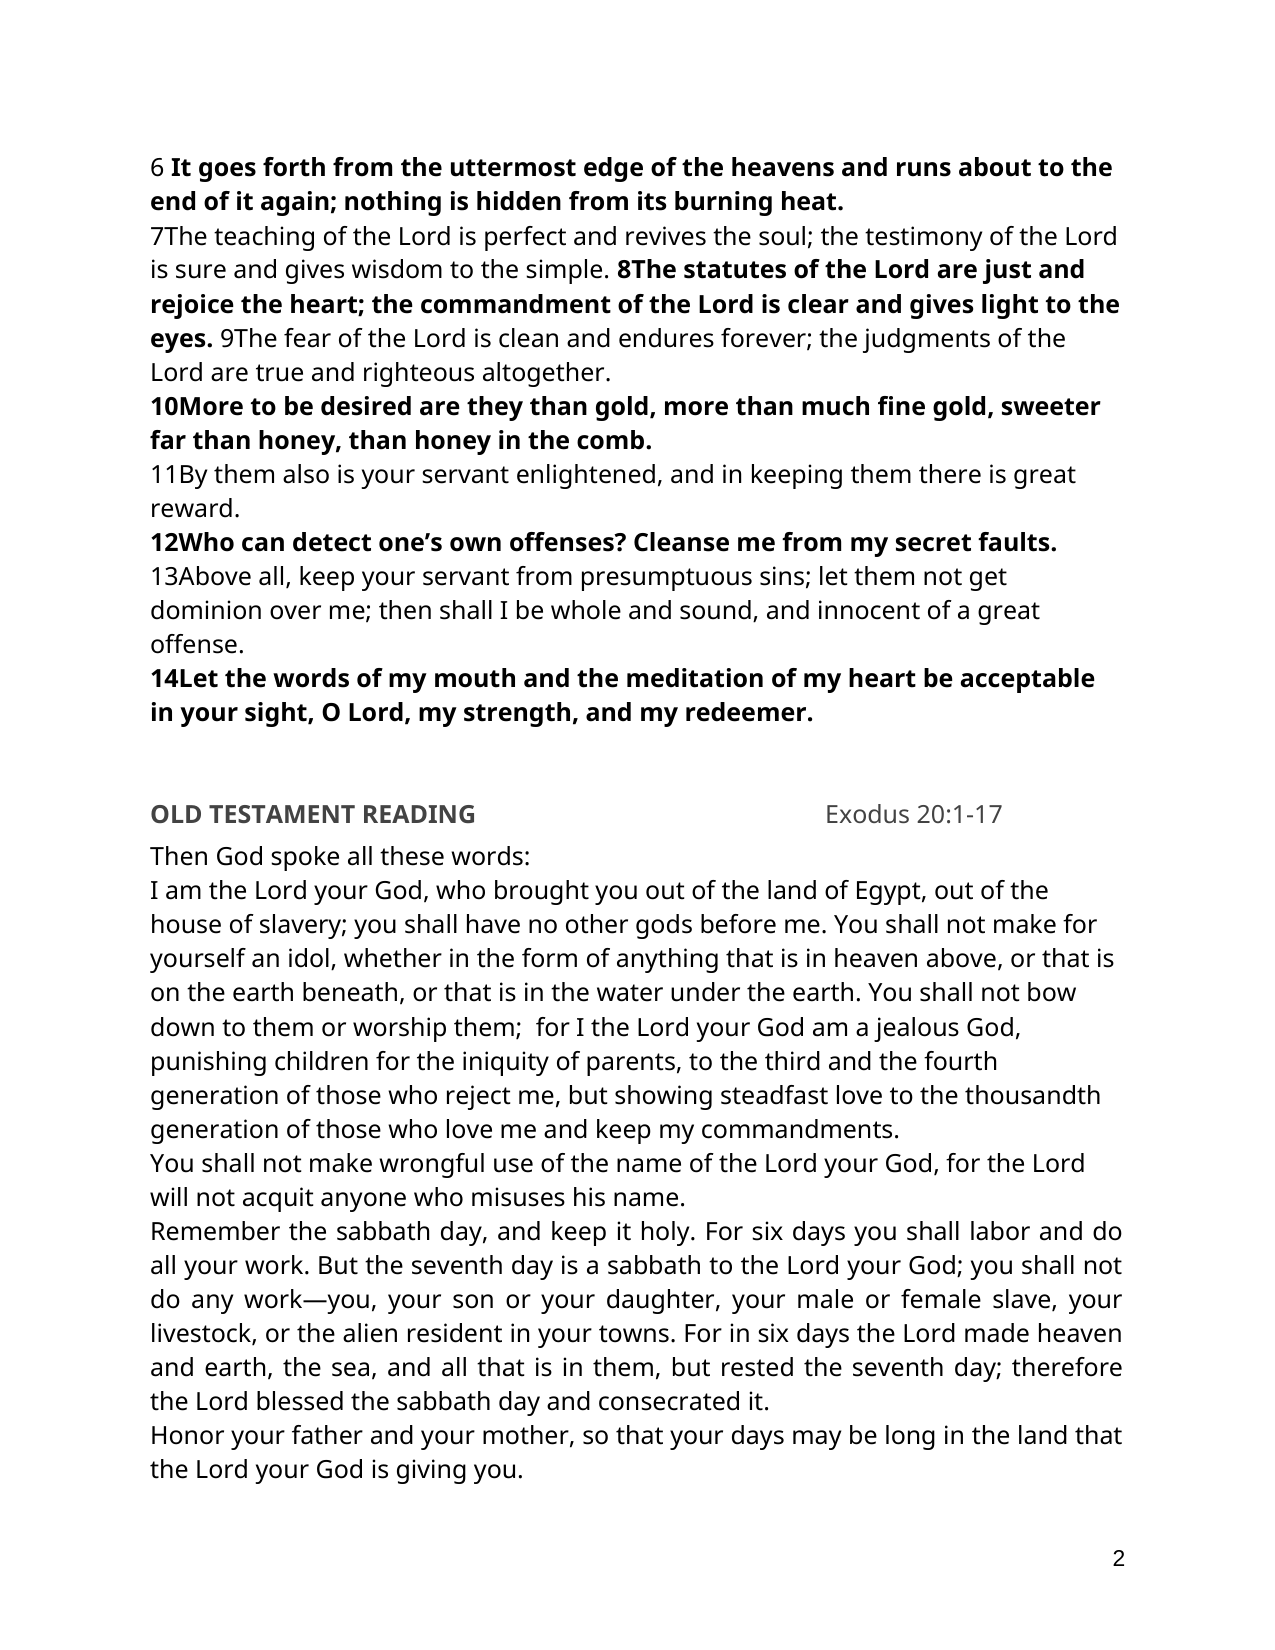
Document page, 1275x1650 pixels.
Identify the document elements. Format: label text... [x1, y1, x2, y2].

text I am the Lord your God, who brought you out of the land of Egypt, out of the house of slavery; you shall have no other gods before me. You shall not make for yourself an idol, whether in the form of anything that is in heaven above, or that is on the earth beneath, or that is in the water under the earth. You shall not bow down to them or worship them; for I the Lord your God am a jealous God, punishing children for the iniquity of parents, to the third and the fourth generation of those who reject me, but showing steadfast love to the thousandth generation of those who love me and keep my commandments. [150, 873, 1124, 1145]
text 12Who can detect one’s own offenses? Cleanse me from my secret faults. [150, 525, 1124, 559]
subtitle OLD TESTAMENT READING Exodus 20:1-17 [150, 796, 1125, 831]
text You shall not make wrongful use of the name of the Lord your God, for the Lord will not acquit anyone who misuses his name. [150, 1145, 1124, 1213]
text 7The teaching of the Lord is perfect and revives the soul; the testimony of the Lord is sure and gives wisdom to the simple. 8The statutes of the Lord are just and rejoice the heart; the commandment of the Lord is clear and gives light to the eyes. 9The fear of the Lord is clean and endures forever; the judgments of the Lord are true and righteous altogether. [150, 218, 1124, 388]
text 13Above all, keep your servant from presumptuous sins; let them not get dominion over me; then shall I be whole and sound, and innocent of a great offense. [150, 559, 1124, 661]
text Then God spoke all these words: [150, 839, 1075, 873]
text 11By them also is your servant enlightened, and in keeping them there is great reward. [150, 457, 1124, 525]
text Honor your father and your mother, so that your days may be long in the land that the Lord your God is giving you. [150, 1418, 1124, 1486]
text 10More to be desired are they than gold, more than much fine gold, sweeter far than honey, than honey in the comb. [150, 388, 1124, 457]
text Remember the sabbath day, and keep it holy. For six days you shall labor and do all your work. But the seventh day is a sabbath to the Lord your God; you shall not do any work—you, your son or your daughter, your male or female slave, your livestock, or the alien resident in your towns. For in six days the Lord made heaven and earth, the sea, and all that is in them, but rested the seventh day; therefore the Lord blessed the sabbath day and consecrated it. [150, 1213, 1124, 1418]
text 6 It goes forth from the uttermost edge of the heavens and runs about to the end of it again; nothing is hidden from its burning heat. [150, 150, 1124, 218]
text 14Let the words of my mouth and the meditation of my heart be acceptable in your sight, O Lord, my strength, and my redeemer. [150, 661, 1124, 729]
